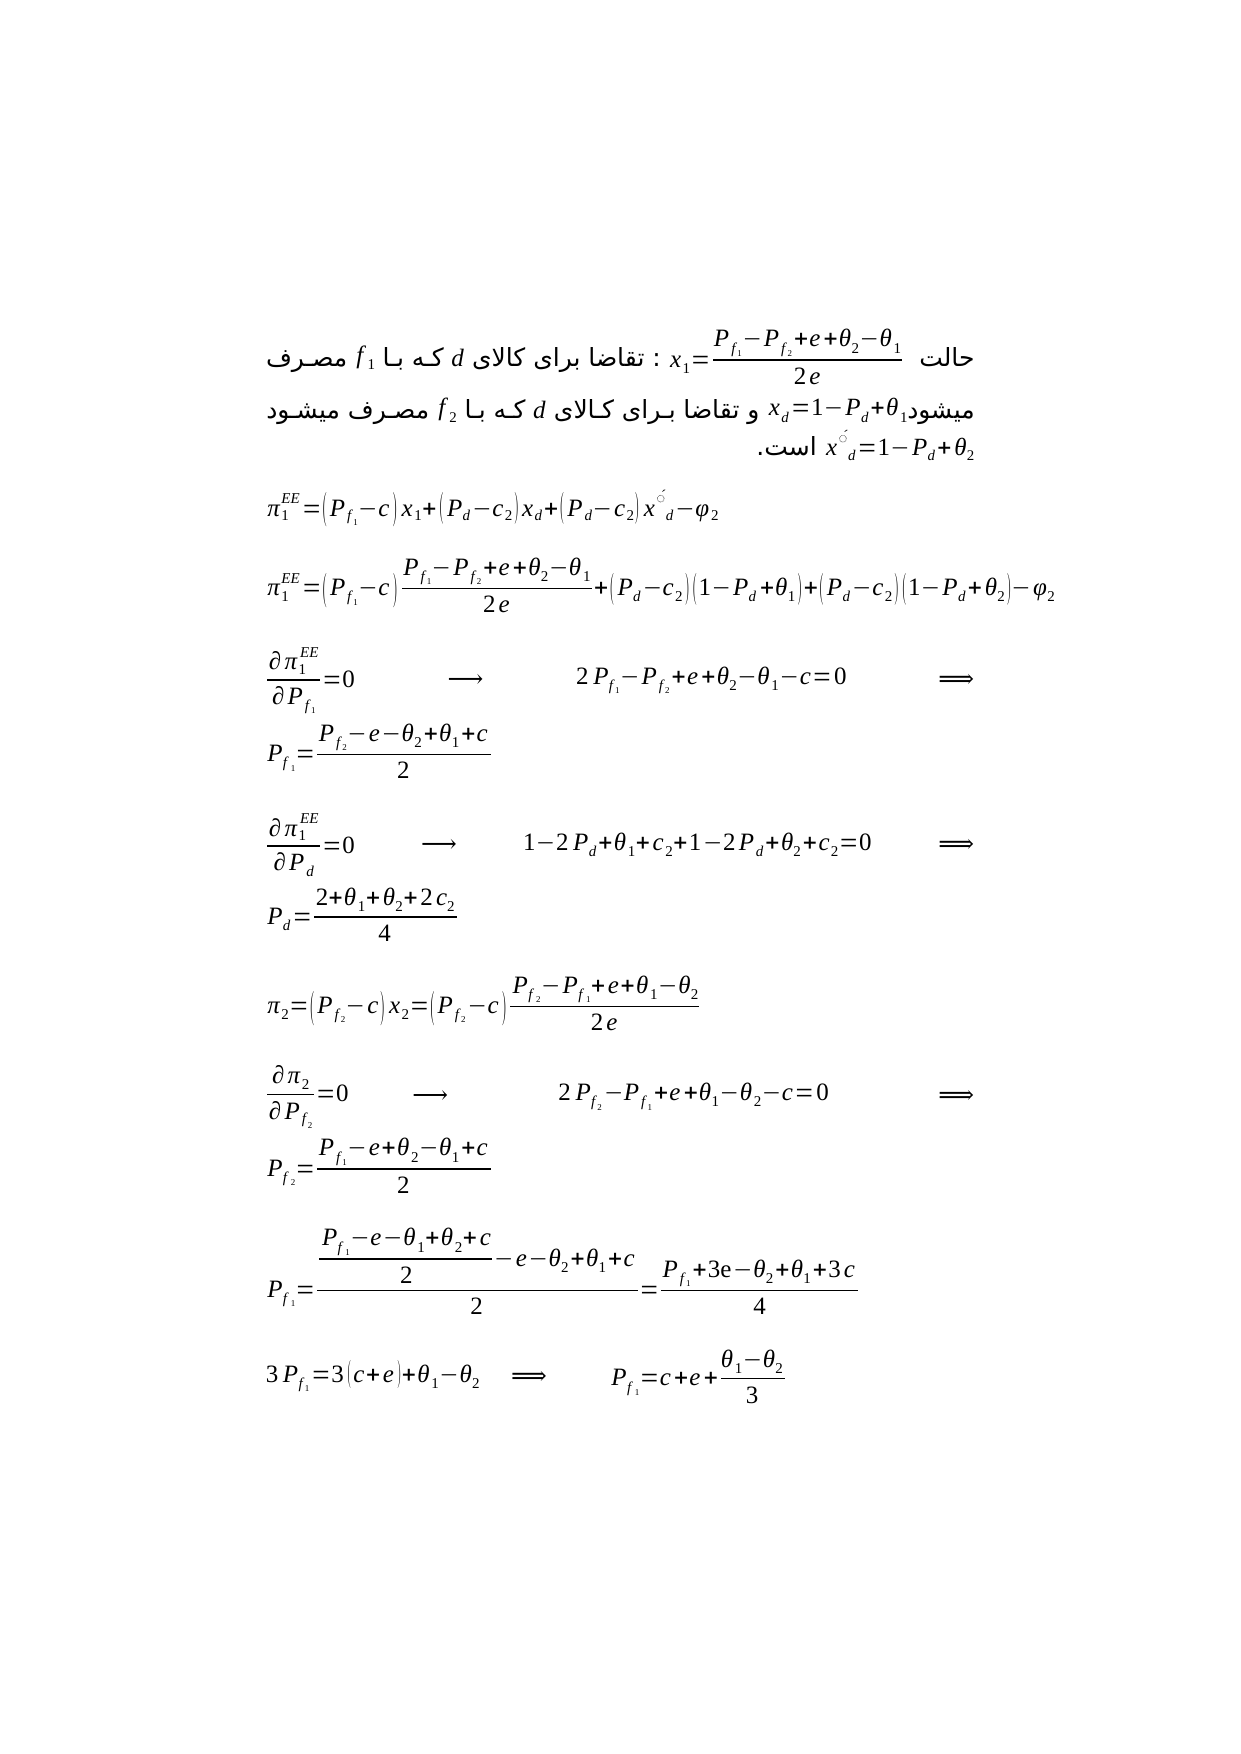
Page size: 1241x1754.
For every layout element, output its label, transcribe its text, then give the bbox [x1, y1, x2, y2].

text حالت : تقاضا برای کالای d که با مصرف میشود و تقاضا برای کالای d که با مصرف میشود است. [266, 325, 974, 464]
